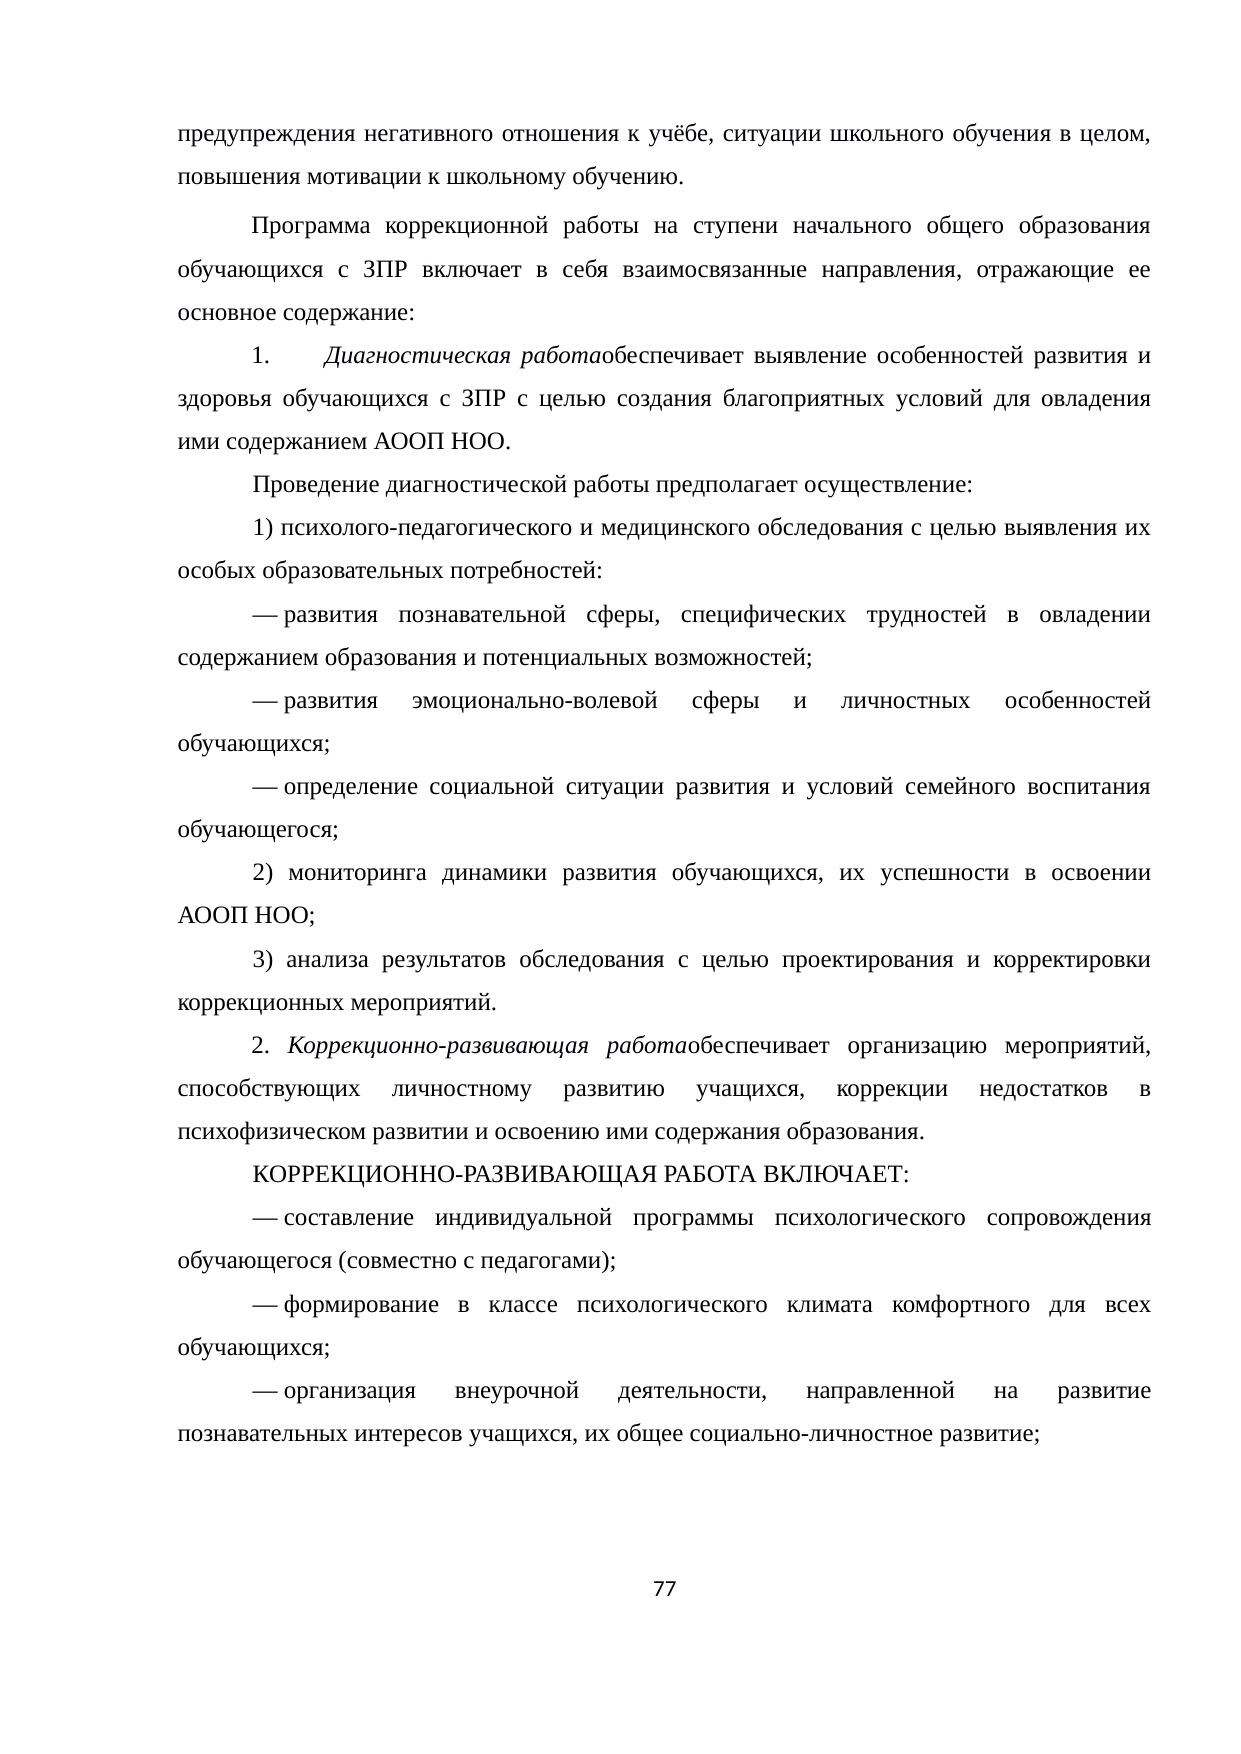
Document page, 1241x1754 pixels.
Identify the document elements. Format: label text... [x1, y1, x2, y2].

list Диагностическая работаобеспечивает выявление особенностей развития и здоровья обучающихся с ЗПР с целью создания благоприятных условий для овладения ими содержанием АООП НОО. [177, 340, 1152, 455]
text ― формирование в классе психологического климата комфортного для всех обучающихся; [177, 1289, 1152, 1361]
text 2) мониторинга динамики развития обучающихся, их успешности в освоении АООП НОО; [177, 857, 1152, 929]
text 3) анализа результатов обследования с целью проектирования и корректировки коррекционных мероприятий. [177, 944, 1152, 1016]
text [177, 118, 1152, 190]
text 2. Коррекционно-развивающая работаобеспечивает организацию мероприятий, способствующих личностному развитию учащихся, коррекции недостатков в психофизическом развитии и освоению ими содержания образования. [177, 1030, 1152, 1145]
text ― определение социальной ситуации развития и условий семейного воспитания обучающегося; [177, 771, 1152, 843]
text Коррекционно-развивающая работа включает: [177, 1159, 1152, 1188]
text ― развития познавательной сферы, специфических трудностей в овладении содержанием образования и потенциальных возможностей; [177, 599, 1152, 671]
text Программа коррекционной работы на ступени начального общего образования обучающихся с ЗПР включает в себя взаимосвязанные направления, отражающие ее основное содержание: [177, 211, 1152, 326]
text ― развития эмоционально-волевой сферы и личностных особенностей обучающихся; [177, 685, 1152, 757]
text ― составление индивидуальной программы психологического сопровождения обучающегося (совместно с педагогами); [177, 1202, 1152, 1274]
text Проведение диагностической работы предполагает осуществление: [177, 469, 1152, 498]
text 1) психолого-педагогического и медицинского обследования с целью выявления их особых образовательных потребностей: [177, 512, 1152, 584]
text ― организация внеурочной деятельности, направленной на развитие познавательных интересов учащихся, их общее социально-личностное развитие; [177, 1375, 1152, 1447]
